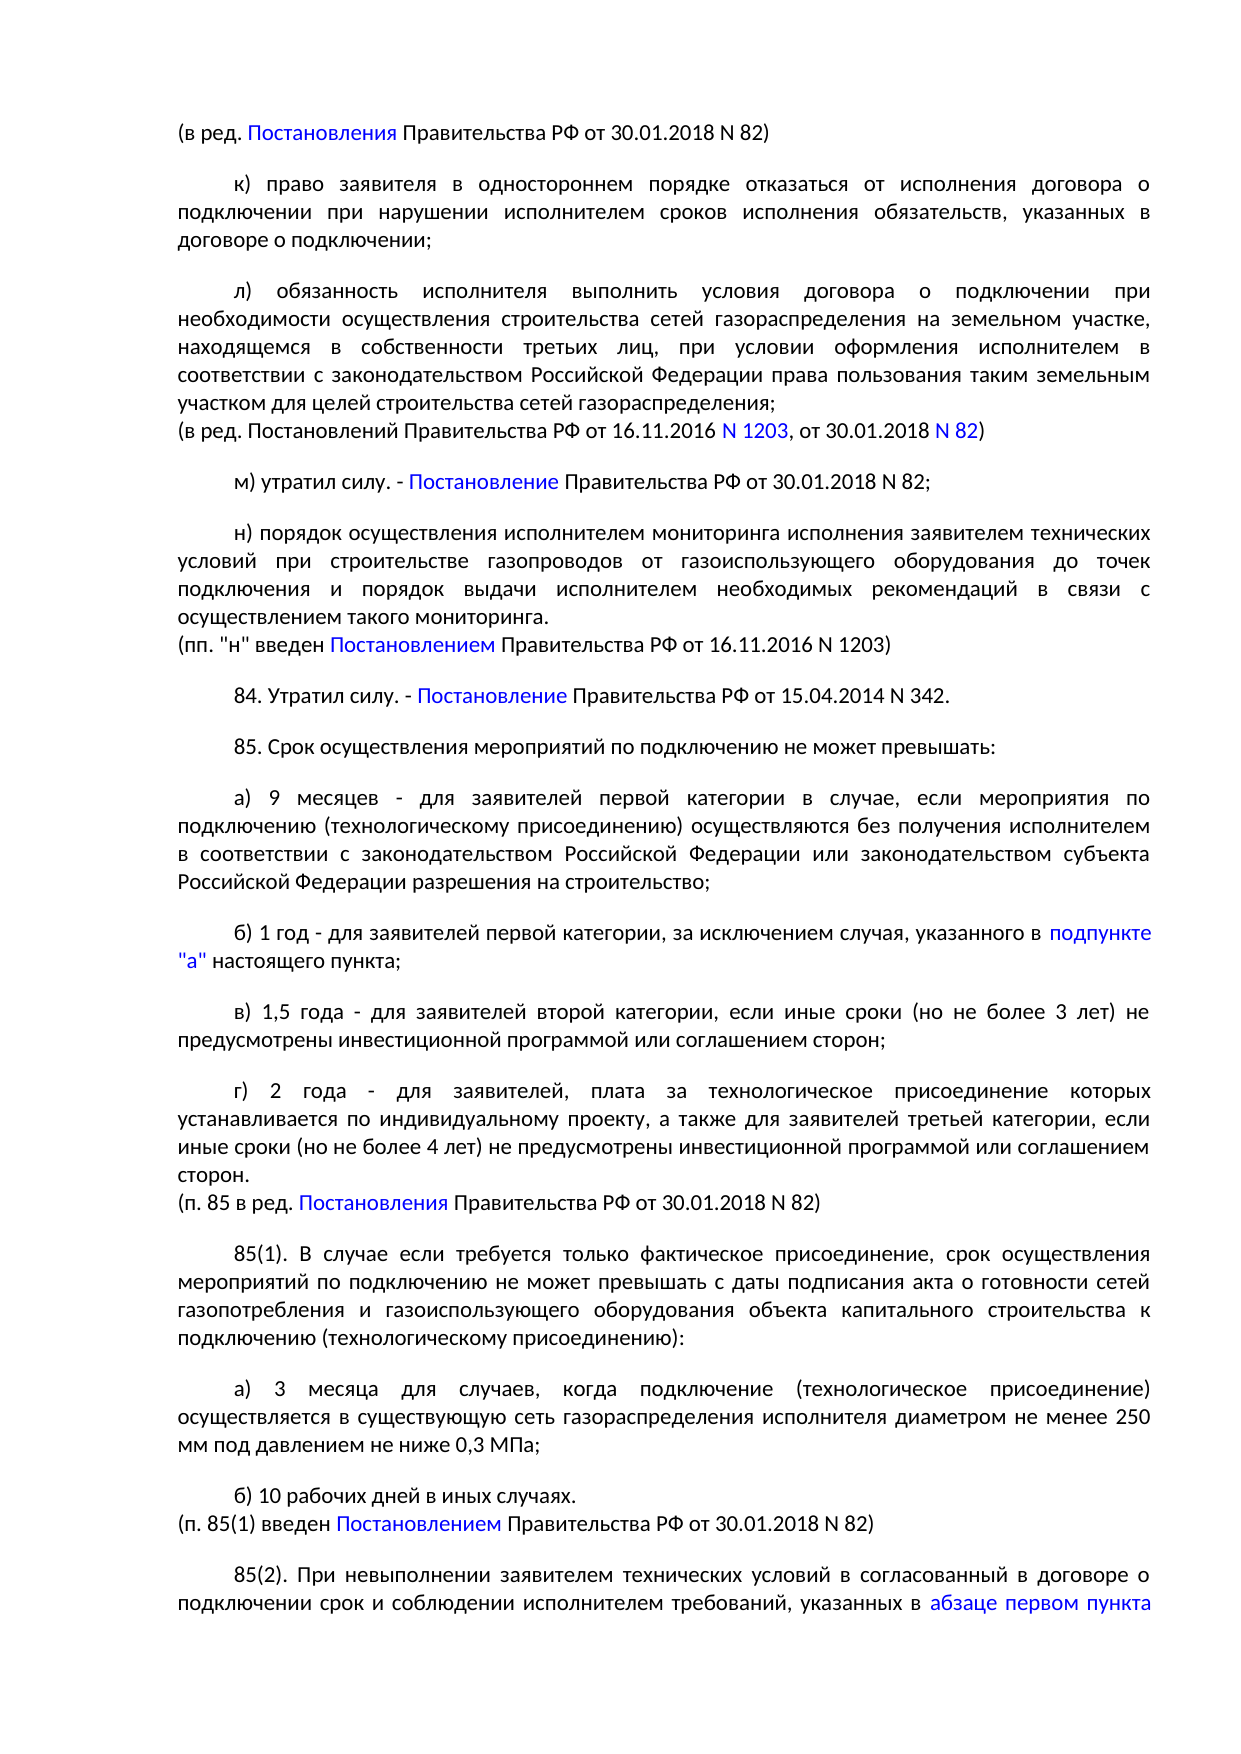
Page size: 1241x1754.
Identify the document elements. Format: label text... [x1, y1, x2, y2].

text (пп. "н" введен Постановлением Правительства РФ от 16.11.2016 N 1203) [177, 630, 1152, 658]
text (в ред. Постановлений Правительства РФ от 16.11.2016 N 1203, от 30.01.2018 N 82) [177, 416, 1152, 444]
text а) 9 месяцев - для заявителей первой категории в случае, если мероприятия по подключению (технологическому присоединению) осуществляются без получения исполнителем в соответствии с законодательством Российской Федерации или законодательством субъекта Российской Федерации разрешения на строительство; [177, 783, 1152, 895]
text б) 1 год - для заявителей первой категории, за исключением случая, указанного в подпункте "а" настоящего пункта; [177, 918, 1152, 974]
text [177, 1560, 1152, 1616]
text л) обязанность исполнителя выполнить условия договора о подключении при необходимости осуществления строительства сетей газораспределения на земельном участке, находящемся в собственности третьих лиц, при условии оформления исполнителем в соответствии с законодательством Российской Федерации права пользования таким земельным участком для целей строительства сетей газораспределения; [177, 276, 1152, 416]
text м) утратил силу. - Постановление Правительства РФ от 30.01.2018 N 82; [177, 467, 1152, 495]
text в) 1,5 года - для заявителей второй категории, если иные сроки (но не более 3 лет) не предусмотрены инвестиционной программой или соглашением сторон; [177, 997, 1152, 1053]
text 84. Утратил силу. - Постановление Правительства РФ от 15.04.2014 N 342. [177, 681, 1152, 709]
text к) право заявителя в одностороннем порядке отказаться от исполнения договора о подключении при нарушении исполнителем сроков исполнения обязательств, указанных в договоре о подключении; [177, 169, 1152, 253]
text (в ред. Постановления Правительства РФ от 30.01.2018 N 82) [177, 118, 1152, 146]
text г) 2 года - для заявителей, плата за технологическое присоединение которых устанавливается по индивидуальному проекту, а также для заявителей третьей категории, если иные сроки (но не более 4 лет) не предусмотрены инвестиционной программой или соглашением сторон. [177, 1076, 1152, 1188]
text н) порядок осуществления исполнителем мониторинга исполнения заявителем технических условий при строительстве газопроводов от газоиспользующего оборудования до точек подключения и порядок выдачи исполнителем необходимых рекомендаций в связи с осуществлением такого мониторинга. [177, 518, 1152, 630]
text (п. 85(1) введен Постановлением Правительства РФ от 30.01.2018 N 82) [177, 1509, 1152, 1537]
text а) 3 месяца для случаев, когда подключение (технологическое присоединение) осуществляется в существующую сеть газораспределения исполнителя диаметром не менее 250 мм под давлением не ниже 0,3 МПа; [177, 1374, 1152, 1458]
text б) 10 рабочих дней в иных случаях. [177, 1481, 1152, 1509]
text (п. 85 в ред. Постановления Правительства РФ от 30.01.2018 N 82) [177, 1188, 1152, 1216]
text 85(1). В случае если требуется только фактическое присоединение, срок осуществления мероприятий по подключению не может превышать с даты подписания акта о готовности сетей газопотребления и газоиспользующего оборудования объекта капитального строительства к подключению (технологическому присоединению): [177, 1239, 1152, 1351]
text 85. Срок осуществления мероприятий по подключению не может превышать: [177, 732, 1152, 760]
